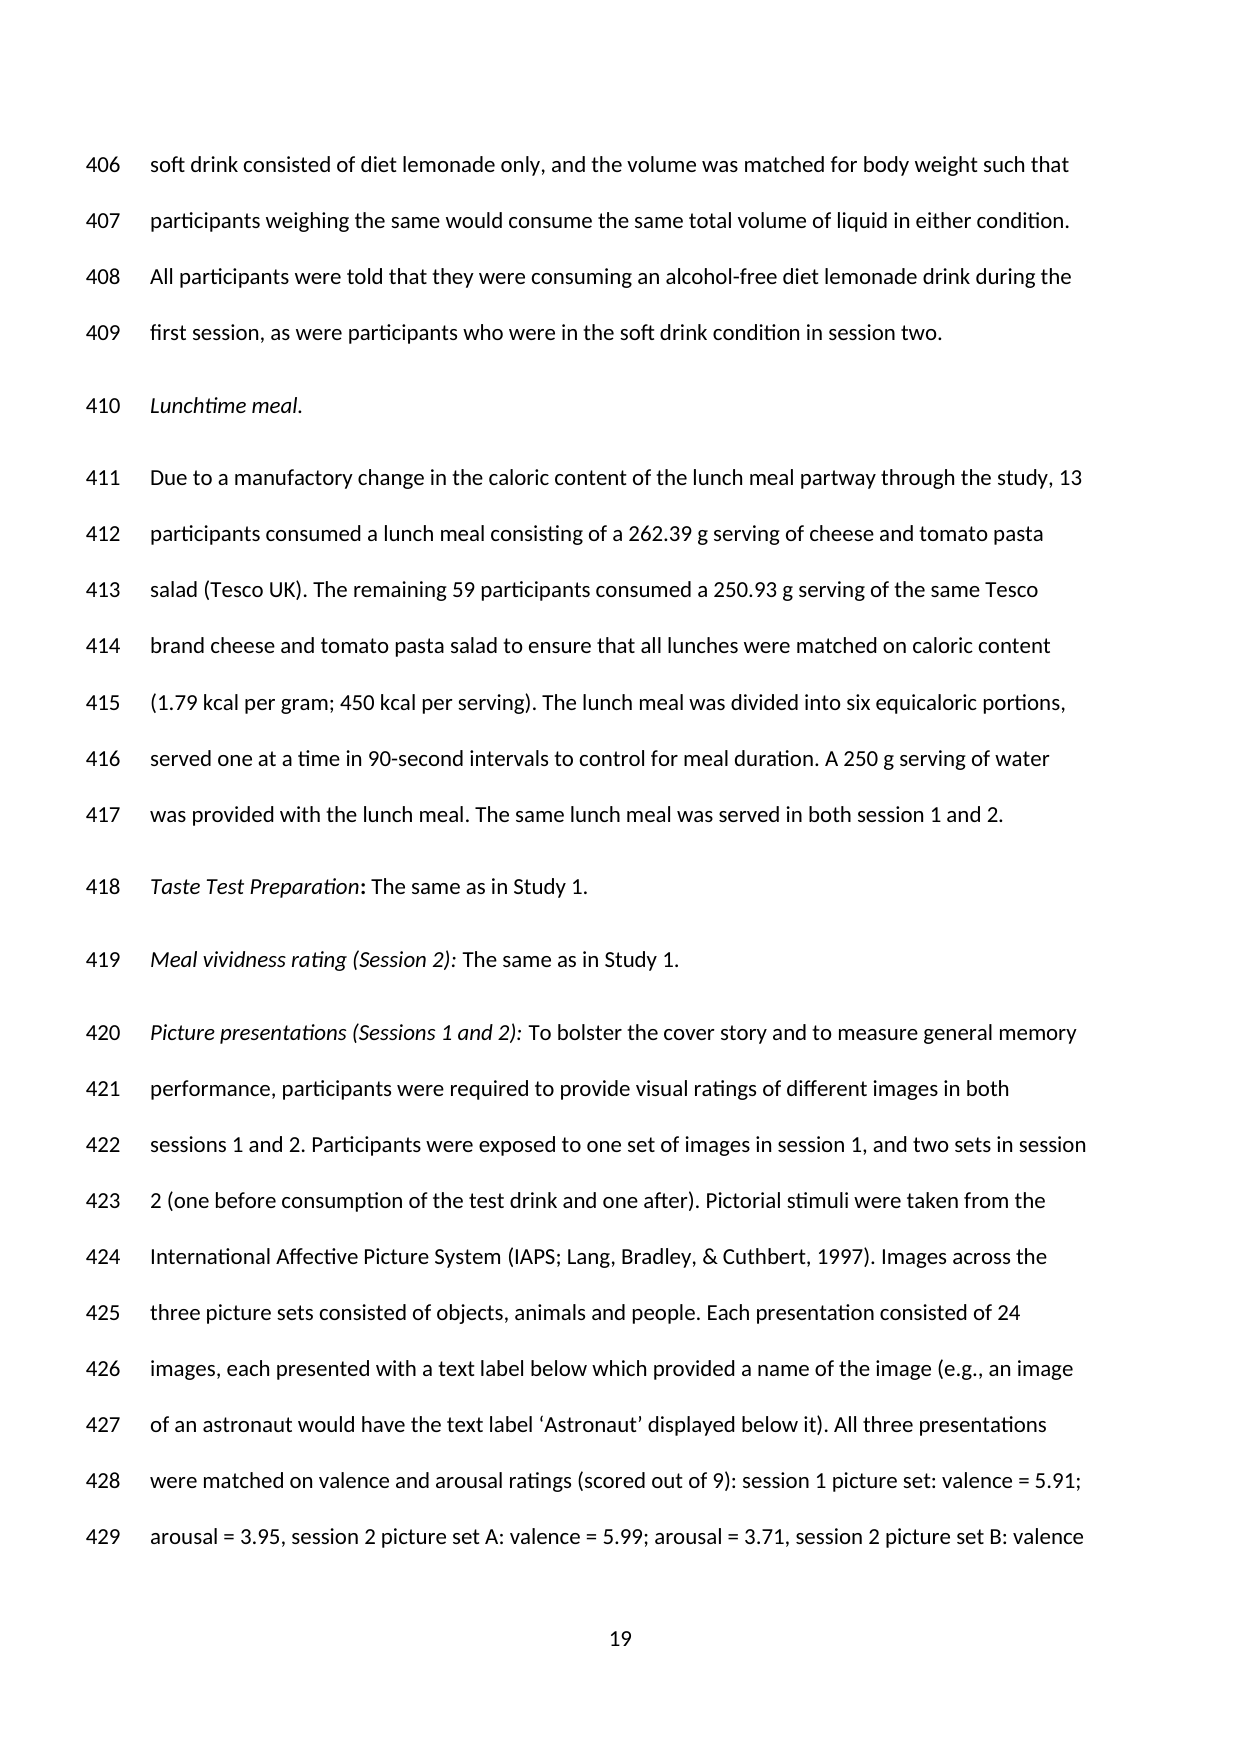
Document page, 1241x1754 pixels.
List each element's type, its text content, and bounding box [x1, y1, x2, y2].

text Taste Test Preparation: The same as in Study 1. [150, 872, 1090, 901]
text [150, 1018, 1090, 1550]
text Lunchtime meal. [150, 391, 1090, 419]
text Due to a manufactory change in the caloric content of the lunch meal partway through the study, 13 participants consumed a lunch meal consisting of a 262.39 g serving of cheese and tomato pasta salad (Tesco UK). The remaining 59 participants consumed a 250.93 g serving of the same Tesco brand cheese and tomato pasta salad to ensure that all lunches were matched on caloric content (1.79 kcal per gram; 450 kcal per serving). The lunch meal was divided into six equicaloric portions, served one at a time in 90-second intervals to control for meal duration. A 250 g serving of water was provided with the lunch meal. The same lunch meal was served in both session 1 and 2. [150, 463, 1090, 828]
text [150, 150, 1090, 346]
text Meal vividness rating (Session 2): The same as in Study 1. [150, 945, 1090, 973]
